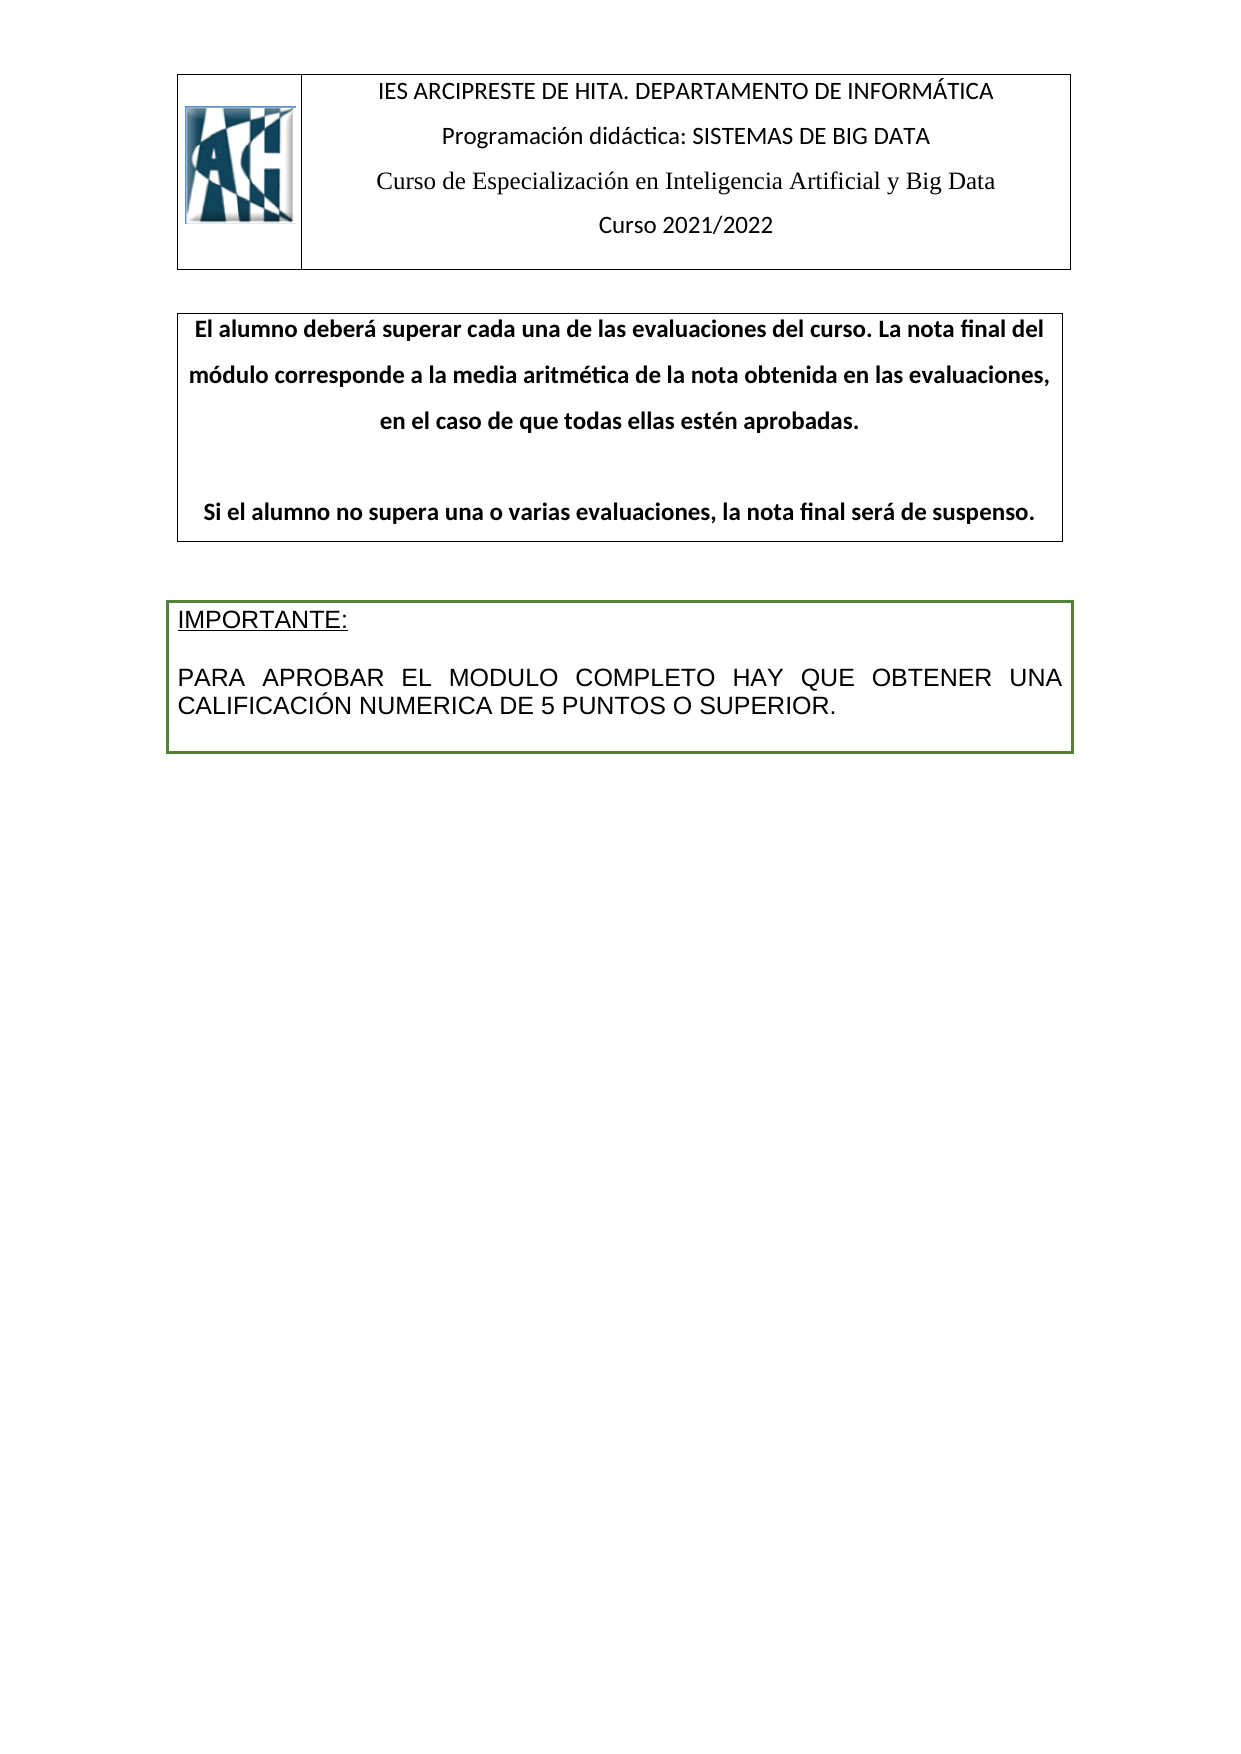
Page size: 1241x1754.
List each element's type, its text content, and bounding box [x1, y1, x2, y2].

table_header El alumno deberá superar cada una de las evaluaciones del curso. La nota final del módulo corresponde a la media aritmética de la nota obtenida en las evaluaciones, en el caso de que todas ellas estén aprobadas. Si el alumno no supera una o varias evaluaciones, la nota final será de suspenso. [178, 314, 1062, 541]
text PARA APROBAR EL MODULO COMPLETO HAY QUE OBTENER UNA CALIFICACIÓN NUMERICA DE 5 PUNTOS O SUPERIOR. [177, 662, 1063, 720]
text IMPORTANTE: [169, 603, 1071, 634]
picture [183, 106, 296, 224]
